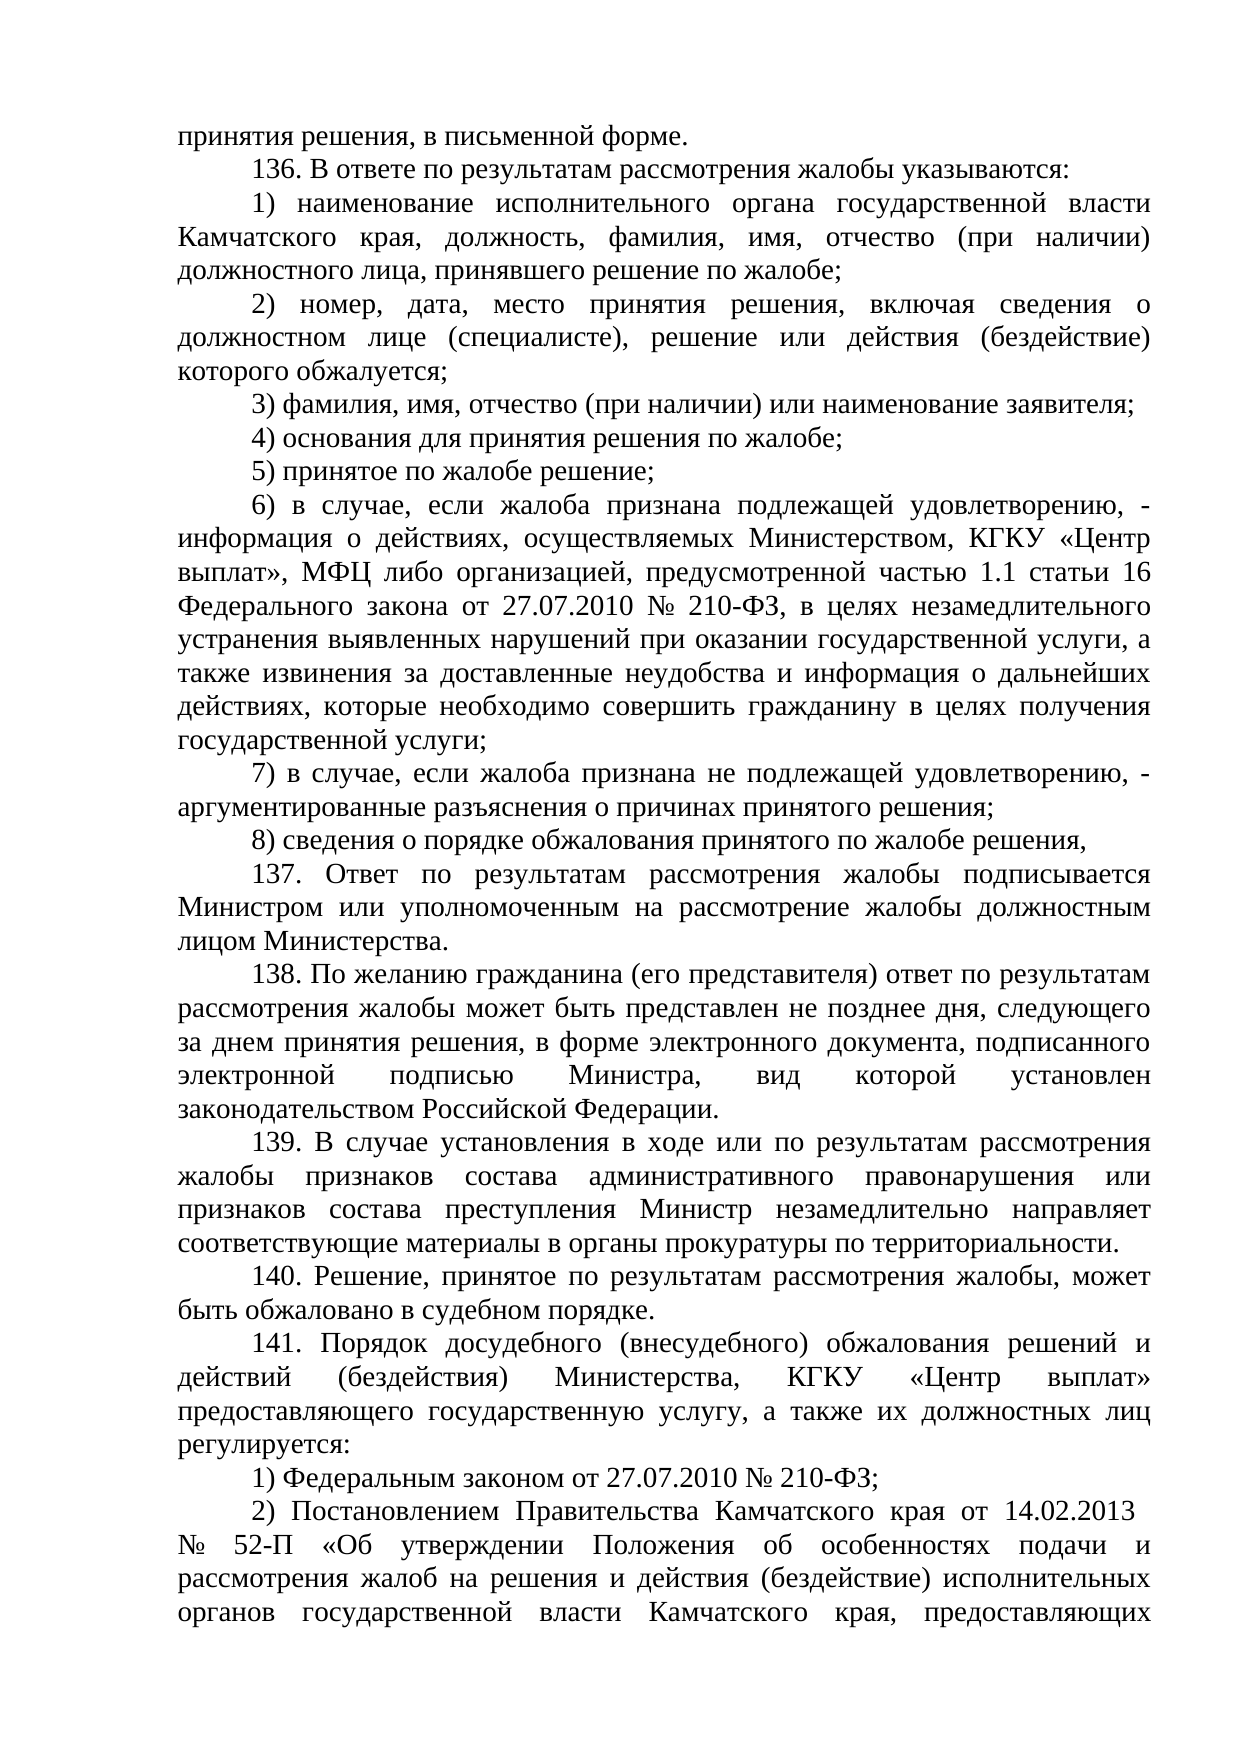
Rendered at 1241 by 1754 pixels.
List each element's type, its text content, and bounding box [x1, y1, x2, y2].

text 4) основания для принятия решения по жалобе; [177, 420, 1152, 453]
text 1) Федеральным законом от 27.07.2010 № 210-ФЗ; [177, 1460, 1152, 1493]
text 8) сведения о порядке обжалования принятого по жалобе решения, [177, 822, 1152, 856]
text 1) наименование исполнительного органа государственной власти Камчатского края, должность, фамилия, имя, отчество (при наличии) должностного лица, принявшего решение по жалобе; [177, 185, 1152, 286]
text 6) в случае, если жалоба признана подлежащей удовлетворению, - информация о действиях, осуществляемых Министерством, КГКУ «Центр выплат», МФЦ либо организацией, предусмотренной частью 1.1 статьи 16 Федерального закона от 27.07.2010 № 210-ФЗ, в целях незамедлительного устранения выявленных нарушений при оказании государственной услуги, а также извинения за доставленные неудобства и информация о дальнейших действиях, которые необходимо совершить гражданину в целях получения государственной услуги; [177, 487, 1152, 755]
text 7) в случае, если жалоба признана не подлежащей удовлетворению, - аргументированные разъяснения о причинах принятого решения; [177, 755, 1152, 822]
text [177, 118, 1152, 152]
text 2) номер, дата, место принятия решения, включая сведения о должностном лице (специалисте), решение или действия (бездействие) которого обжалуется; [177, 286, 1152, 386]
text 140. Решение, принятое по результатам рассмотрения жалобы, может быть обжаловано в судебном порядке. [177, 1258, 1152, 1326]
text 141. Порядок досудебного (внесудебного) обжалования решений и действий (бездействия) Министерства, КГКУ «Центр выплат» предоставляющего государственную услугу, а также их должностных лиц регулируется: [177, 1326, 1152, 1460]
text 137. Ответ по результатам рассмотрения жалобы подписывается Министром или уполномоченным на рассмотрение жалобы должностным лицом Министерства. [177, 856, 1152, 957]
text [177, 1493, 1152, 1627]
text 136. В ответе по результатам рассмотрения жалобы указываются: [177, 152, 1152, 185]
text 138. По желанию гражданина (его представителя) ответ по результатам рассмотрения жалобы может быть представлен не позднее дня, следующего за днем принятия решения, в форме электронного документа, подписанного электронной подписью Министра, вид которой установлен законодательством Российской Федерации. [177, 957, 1152, 1124]
text 139. В случае установления в ходе или по результатам рассмотрения жалобы признаков состава административного правонарушения или признаков состава преступления Министр незамедлительно направляет соответствующие материалы в органы прокуратуры по территориальности. [177, 1124, 1152, 1258]
text 5) принятое по жалобе решение; [177, 453, 1152, 487]
text 3) фамилия, имя, отчество (при наличии) или наименование заявителя; [177, 386, 1152, 420]
